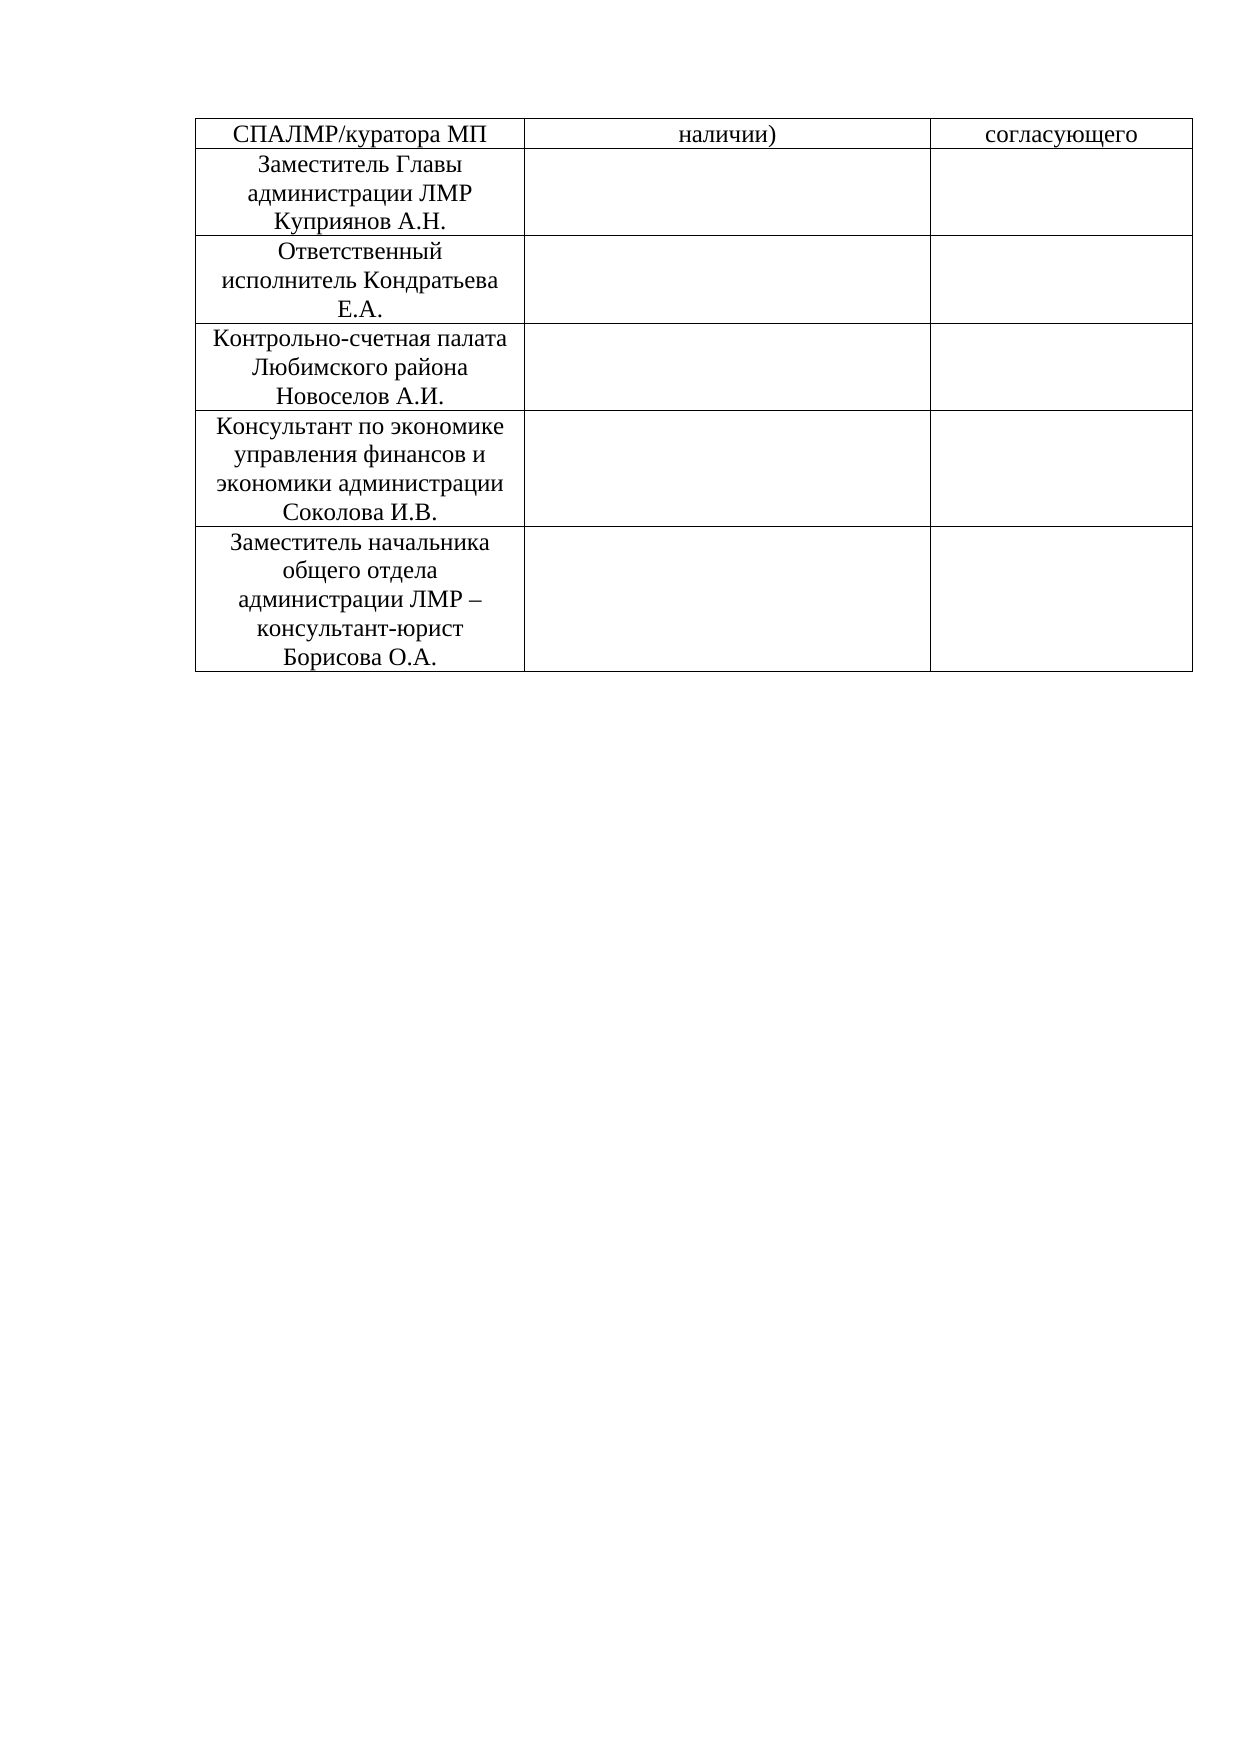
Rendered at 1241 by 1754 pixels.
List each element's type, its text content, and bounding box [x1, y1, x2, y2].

table_cell Консультант по экономике управления финансов и экономики администрации Соколова И.В. [196, 411, 524, 526]
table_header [196, 119, 524, 148]
table_cell [525, 236, 930, 322]
table_cell [931, 236, 1192, 322]
table_cell [525, 149, 930, 235]
table_cell [931, 149, 1192, 235]
table_cell Ответственный исполнитель Кондратьева Е.А. [196, 236, 524, 322]
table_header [931, 119, 1192, 148]
table_cell Заместитель Главы администрации ЛМР Куприянов А.Н. [196, 149, 524, 235]
table_cell [525, 527, 930, 671]
table_cell [931, 411, 1192, 526]
table_cell [931, 324, 1192, 410]
table_cell Заместитель начальника общего отдела администрации ЛМР – консультант-юрист Борисова О.А. [196, 527, 524, 671]
table_cell [931, 527, 1192, 671]
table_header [525, 119, 930, 148]
table_cell [525, 324, 930, 410]
table_cell [525, 411, 930, 526]
table_cell Контрольно-счетная палата Любимского района Новоселов А.И. [196, 324, 524, 410]
